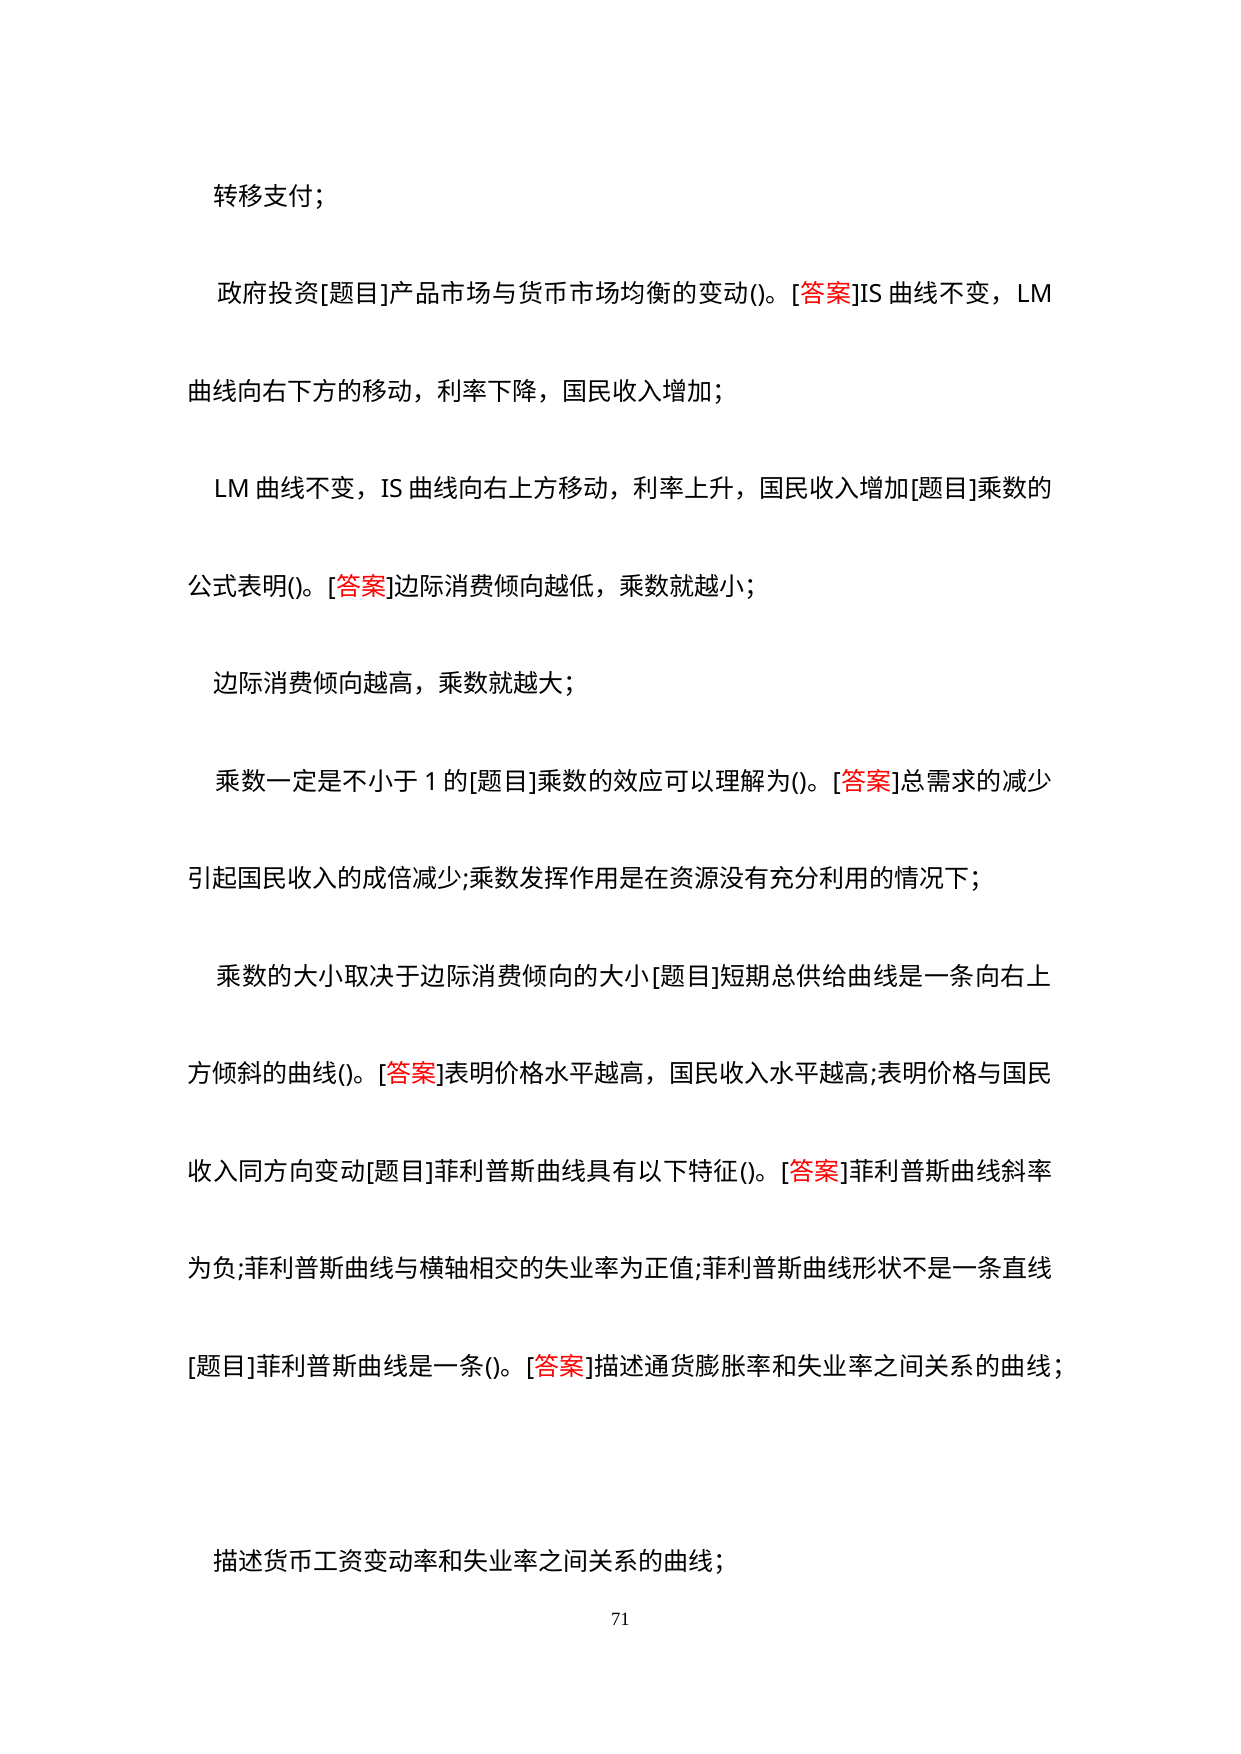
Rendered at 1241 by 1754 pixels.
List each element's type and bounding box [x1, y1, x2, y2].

list [187, 162, 1053, 1592]
